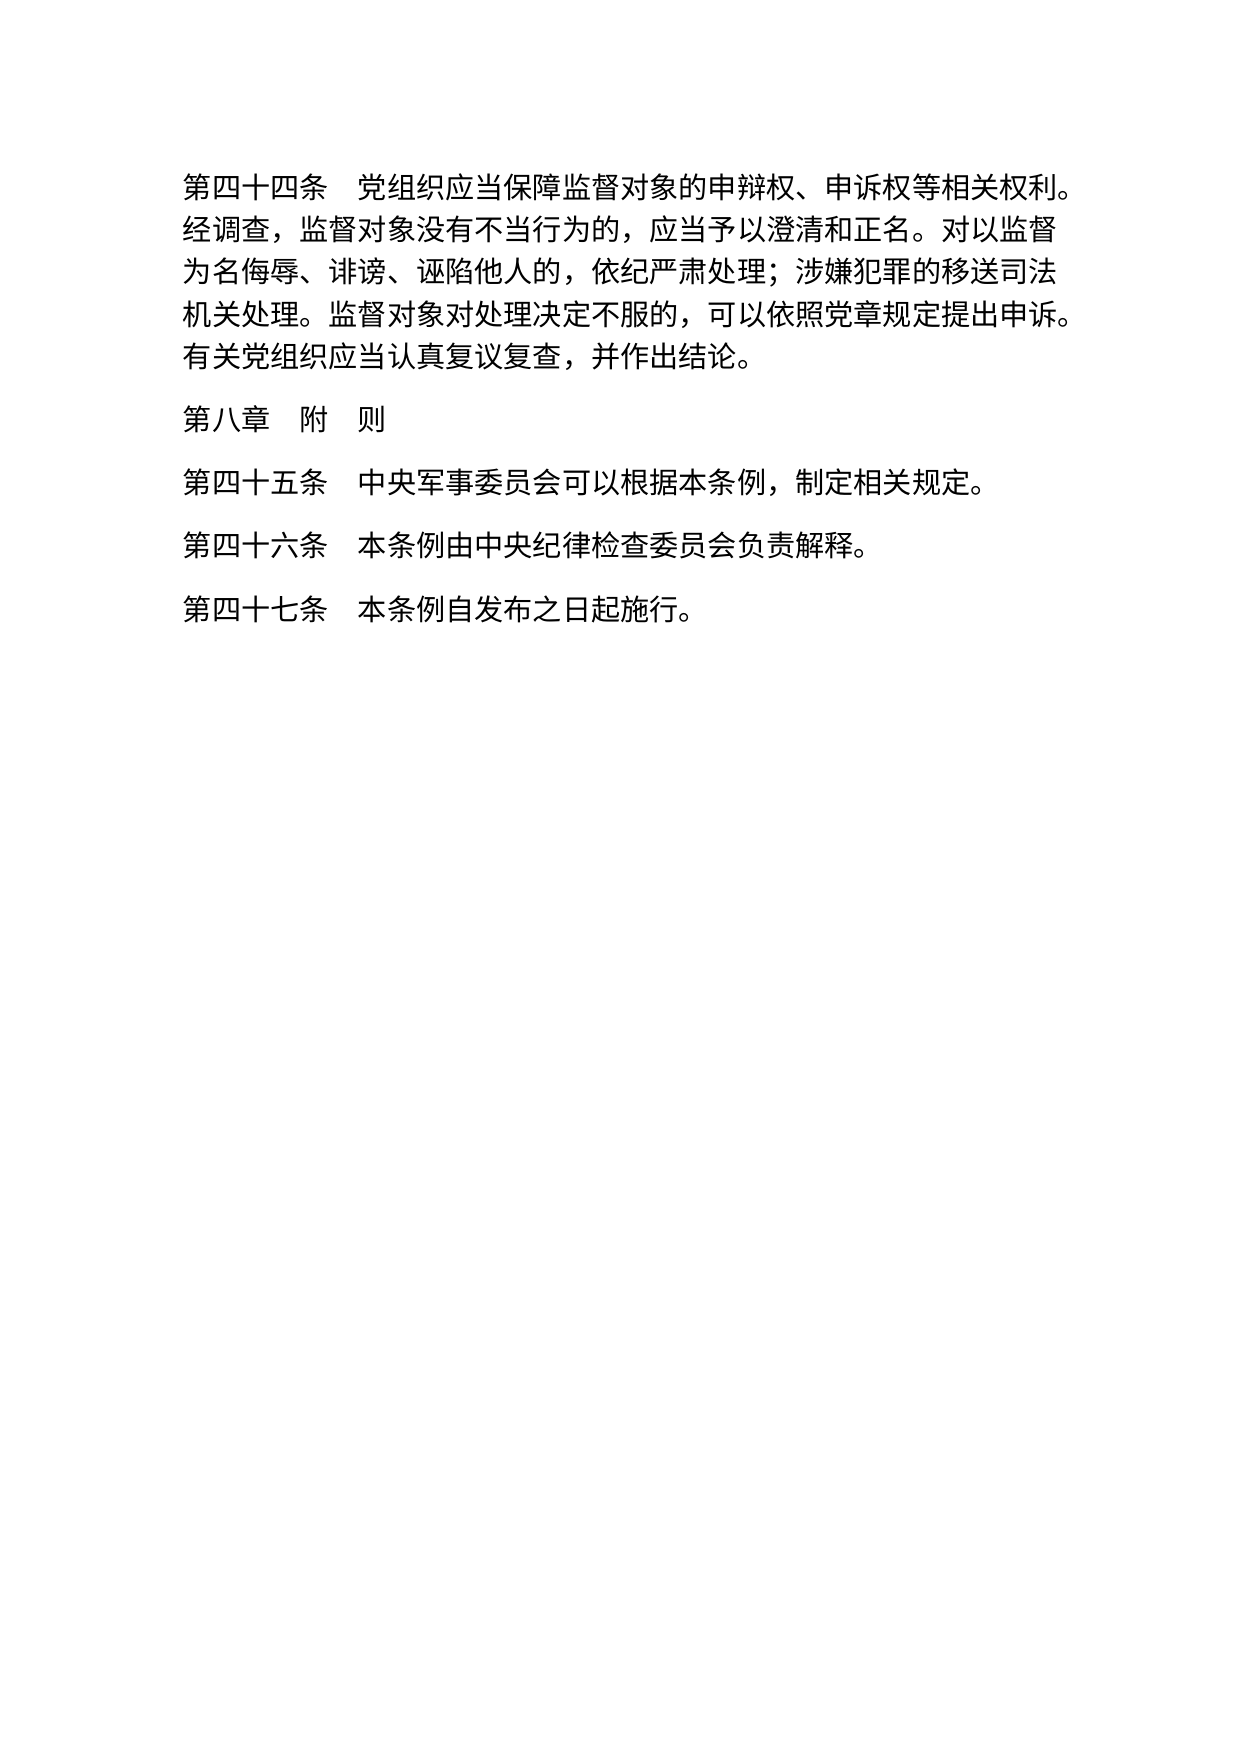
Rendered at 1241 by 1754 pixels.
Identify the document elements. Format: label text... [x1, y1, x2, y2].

text 第四十五条 中央军事委员会可以根据本条例，制定相关规定。 [183, 460, 1058, 502]
text 第四十四条 党组织应当保障监督对象的申辩权、申诉权等相关权利。经调查，监督对象没有不当行为的，应当予以澄清和正名。对以监督为名侮辱、诽谤、诬陷他人的，依纪严肃处理；涉嫌犯罪的移送司法机关处理。监督对象对处理决定不服的，可以依照党章规定提出申诉。有关党组织应当认真复议复查，并作出结论。 [183, 164, 1058, 376]
text 第四十七条 本条例自发布之日起施行。 [183, 586, 1058, 628]
text 第八章 附 则 [183, 397, 1058, 439]
text 第四十六条 本条例由中央纪律检查委员会负责解释。 [183, 523, 1058, 565]
